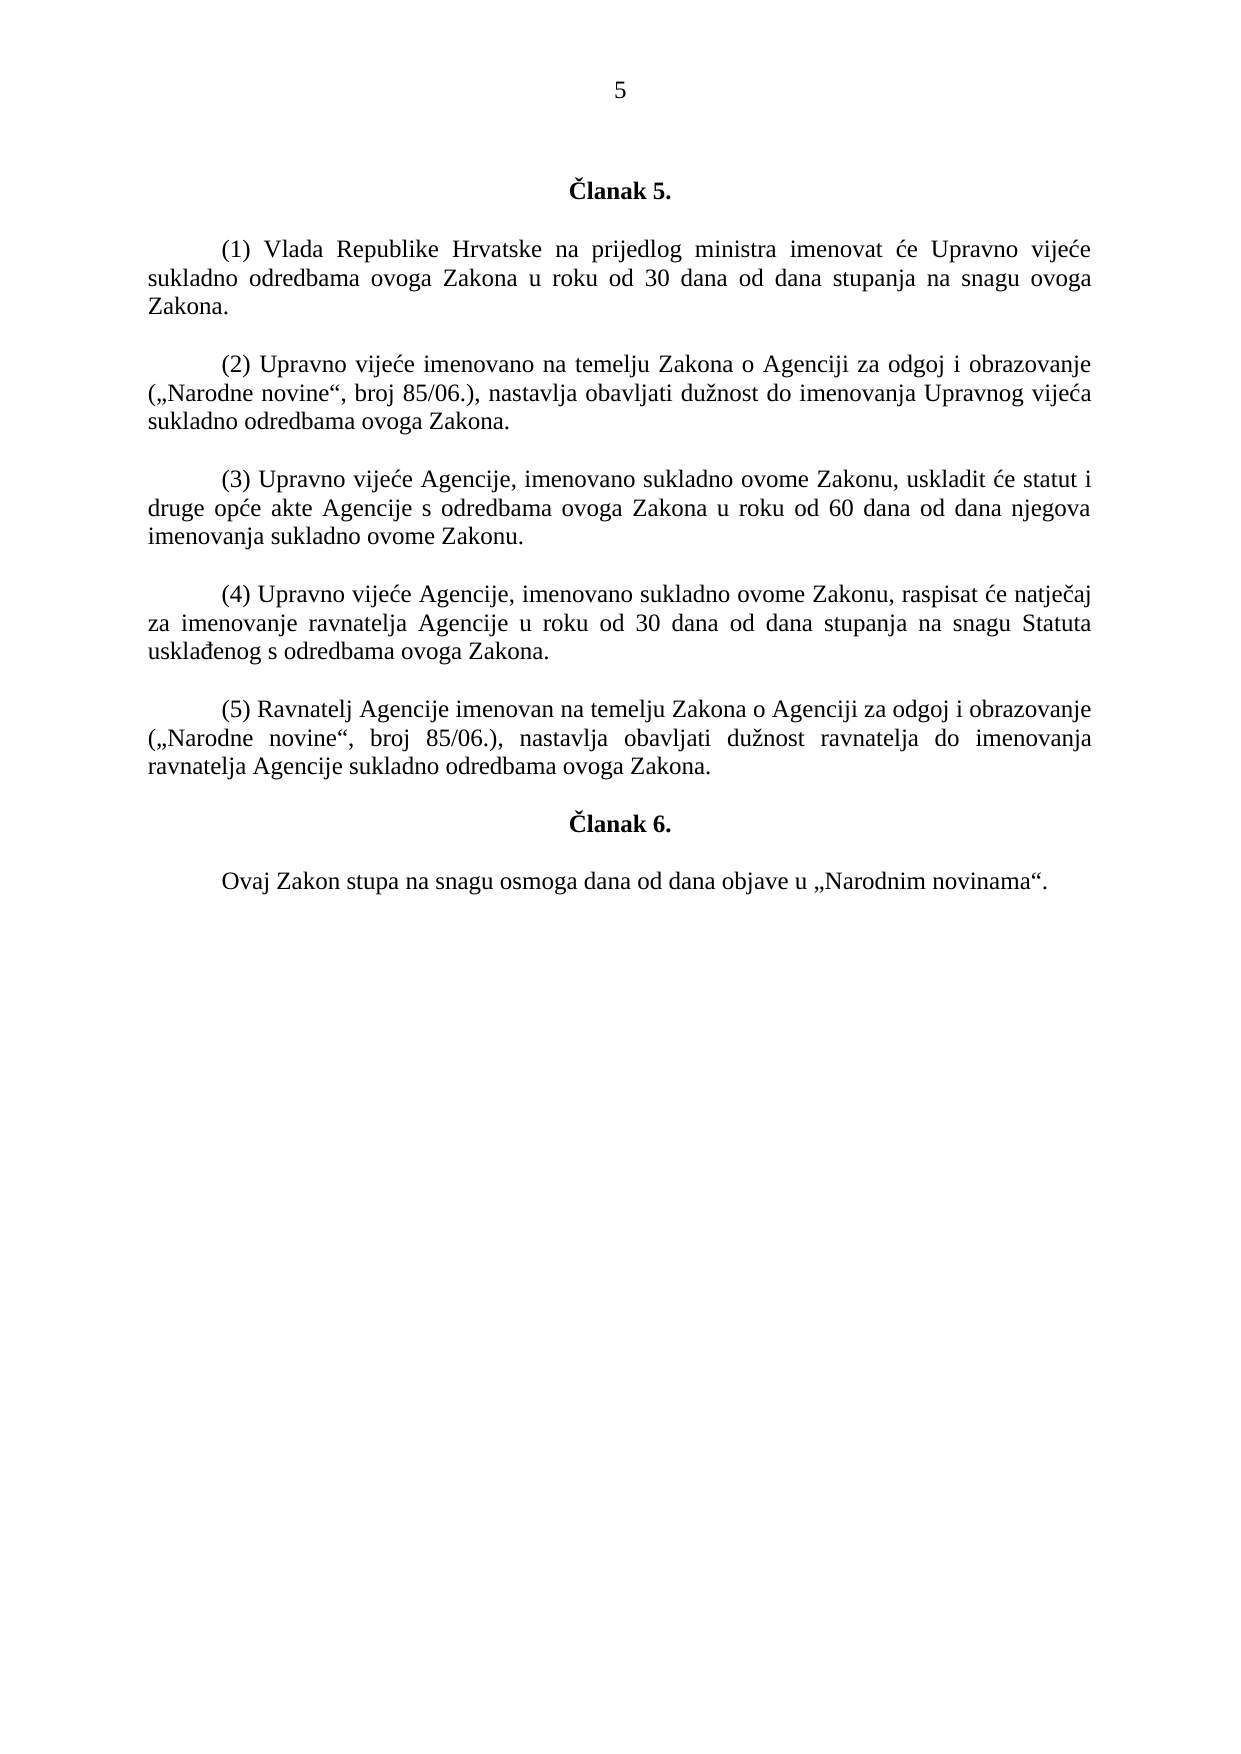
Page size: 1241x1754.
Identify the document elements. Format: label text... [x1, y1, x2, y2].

text Ovaj Zakon stupa na snagu osmoga dana od dana objave u „Narodnim novinama“. [148, 866, 1092, 895]
text Članak 6. [148, 809, 1092, 838]
text (1) Vlada Republike Hrvatske na prijedlog ministra imenovat će Upravno vijeće sukladno odredbama ovoga Zakona u roku od 30 dana od dana stupanja na snagu ovoga Zakona. [148, 234, 1092, 320]
text (5) Ravnatelj Agencije imenovan na temelju Zakona o Agenciji za odgoj i obrazovanje („Narodne novine“, broj 85/06.), nastavlja obavljati dužnost ravnatelja do imenovanja ravnatelja Agencije sukladno odredbama ovoga Zakona. [148, 694, 1092, 780]
text (3) Upravno vijeće Agencije, imenovano sukladno ovome Zakonu, uskladit će statut i druge opće akte Agencije s odredbama ovoga Zakona u roku od 60 dana od dana njegova imenovanja sukladno ovome Zakonu. [148, 464, 1092, 550]
text Članak 5. [148, 176, 1092, 205]
text (2) Upravno vijeće imenovano na temelju Zakona o Agenciji za odgoj i obrazovanje („Narodne novine“, broj 85/06.), nastavlja obavljati dužnost do imenovanja Upravnog vijeća sukladno odredbama ovoga Zakona. [148, 349, 1092, 435]
text (4) Upravno vijeće Agencije, imenovano sukladno ovome Zakonu, raspisat će natječaj za imenovanje ravnatelja Agencije u roku od 30 dana od dana stupanja na snagu Statuta usklađenog s odredbama ovoga Zakona. [148, 579, 1092, 665]
